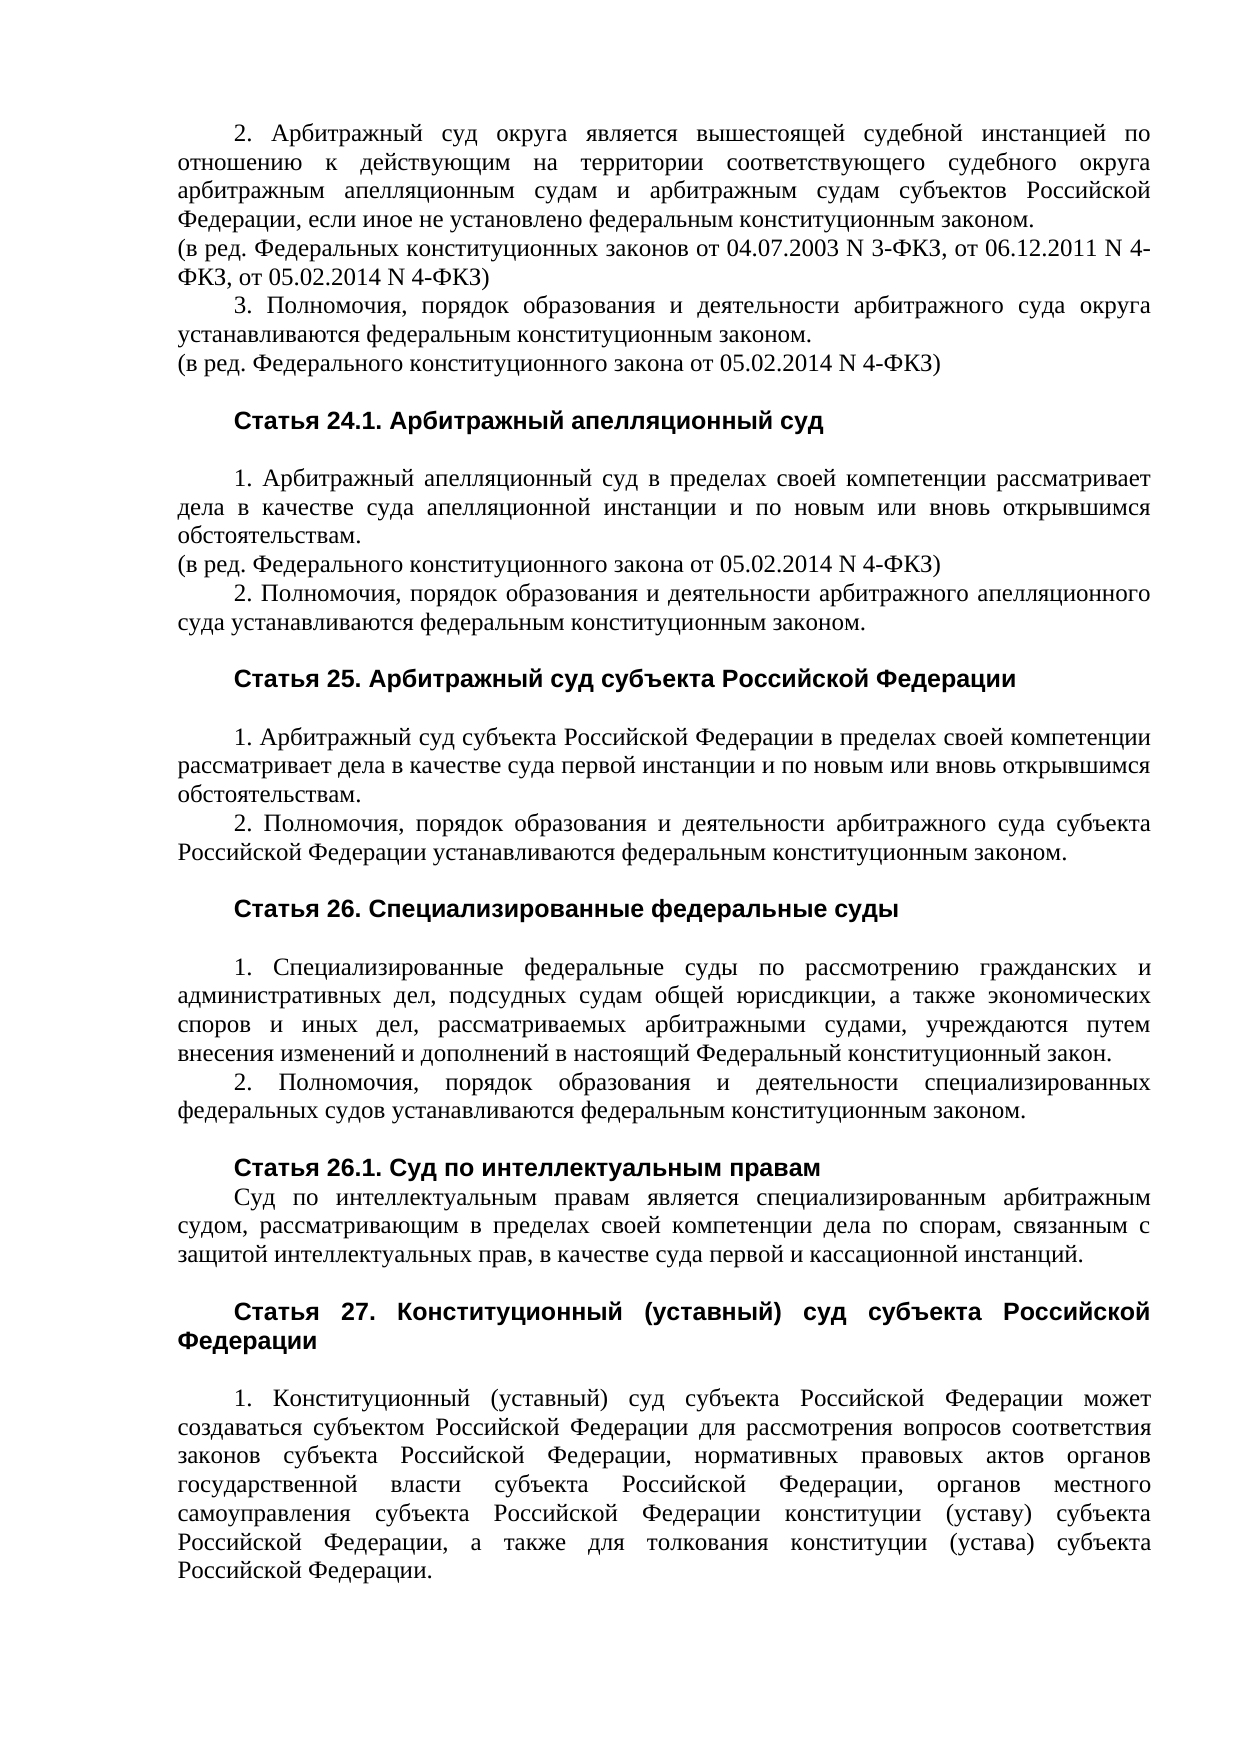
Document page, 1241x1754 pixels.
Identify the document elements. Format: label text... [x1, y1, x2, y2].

text 1. Арбитражный апелляционный суд в пределах своей компетенции рассматривает дела в качестве суда апелляционной инстанции и по новым или вновь открывшимся обстоятельствам. [177, 463, 1152, 549]
text Статья 26. Специализированные федеральные суды [177, 894, 1152, 923]
text Суд по интеллектуальным правам является специализированным арбитражным судом, рассматривающим в пределах своей компетенции дела по спорам, связанным с защитой интеллектуальных прав, в качестве суда первой и кассационной инстанций. [177, 1182, 1152, 1268]
text 1. Конституционный (уставный) суд субъекта Российской Федерации может создаваться субъектом Российской Федерации для рассмотрения вопросов соответствия законов субъекта Российской Федерации, нормативных правовых актов органов государственной власти субъекта Российской Федерации, органов местного самоуправления субъекта Российской Федерации конституции (уставу) субъекта Российской Федерации, а также для толкования конституции (устава) субъекта Российской Федерации. [177, 1383, 1152, 1584]
text 3. Полномочия, порядок образования и деятельности арбитражного суда округа устанавливаются федеральным конституционным законом. [177, 291, 1152, 348]
text (в ред. Федерального конституционного закона от 05.02.2014 N 4-ФКЗ) [177, 348, 1152, 377]
text 1. Арбитражный суд субъекта Российской Федерации в пределах своей компетенции рассматривает дела в качестве суда первой инстанции и по новым или вновь открывшимся обстоятельствам. [177, 722, 1152, 808]
text Статья 27. Конституционный (уставный) суд субъекта Российской Федерации [177, 1297, 1152, 1354]
text 2. Полномочия, порядок образования и деятельности специализированных федеральных судов устанавливаются федеральным конституционным законом. [177, 1067, 1152, 1124]
text Статья 24.1. Арбитражный апелляционный суд [177, 406, 1152, 434]
text Статья 26.1. Суд по интеллектуальным правам [177, 1153, 1152, 1182]
text Статья 25. Арбитражный суд субъекта Российской Федерации [177, 664, 1152, 693]
text (в ред. Федеральных конституционных законов от 04.07.2003 N 3-ФКЗ, от 06.12.2011 N 4-ФКЗ, от 05.02.2014 N 4-ФКЗ) [177, 233, 1152, 291]
text (в ред. Федерального конституционного закона от 05.02.2014 N 4-ФКЗ) [177, 549, 1152, 578]
text 2. Полномочия, порядок образования и деятельности арбитражного суда субъекта Российской Федерации устанавливаются федеральным конституционным законом. [177, 808, 1152, 866]
text 2. Полномочия, порядок образования и деятельности арбитражного апелляционного суда устанавливаются федеральным конституционным законом. [177, 578, 1152, 636]
text 1. Специализированные федеральные суды по рассмотрению гражданских и административных дел, подсудных судам общей юрисдикции, а также экономических споров и иных дел, рассматриваемых арбитражными судами, учреждаются путем внесения изменений и дополнений в настоящий Федеральный конституционный закон. [177, 952, 1152, 1067]
text 2. Арбитражный суд округа является вышестоящей судебной инстанцией по отношению к действующим на территории соответствующего судебного округа арбитражным апелляционным судам и арбитражным судам субъектов Российской Федерации, если иное не установлено федеральным конституционным законом. [177, 118, 1152, 233]
